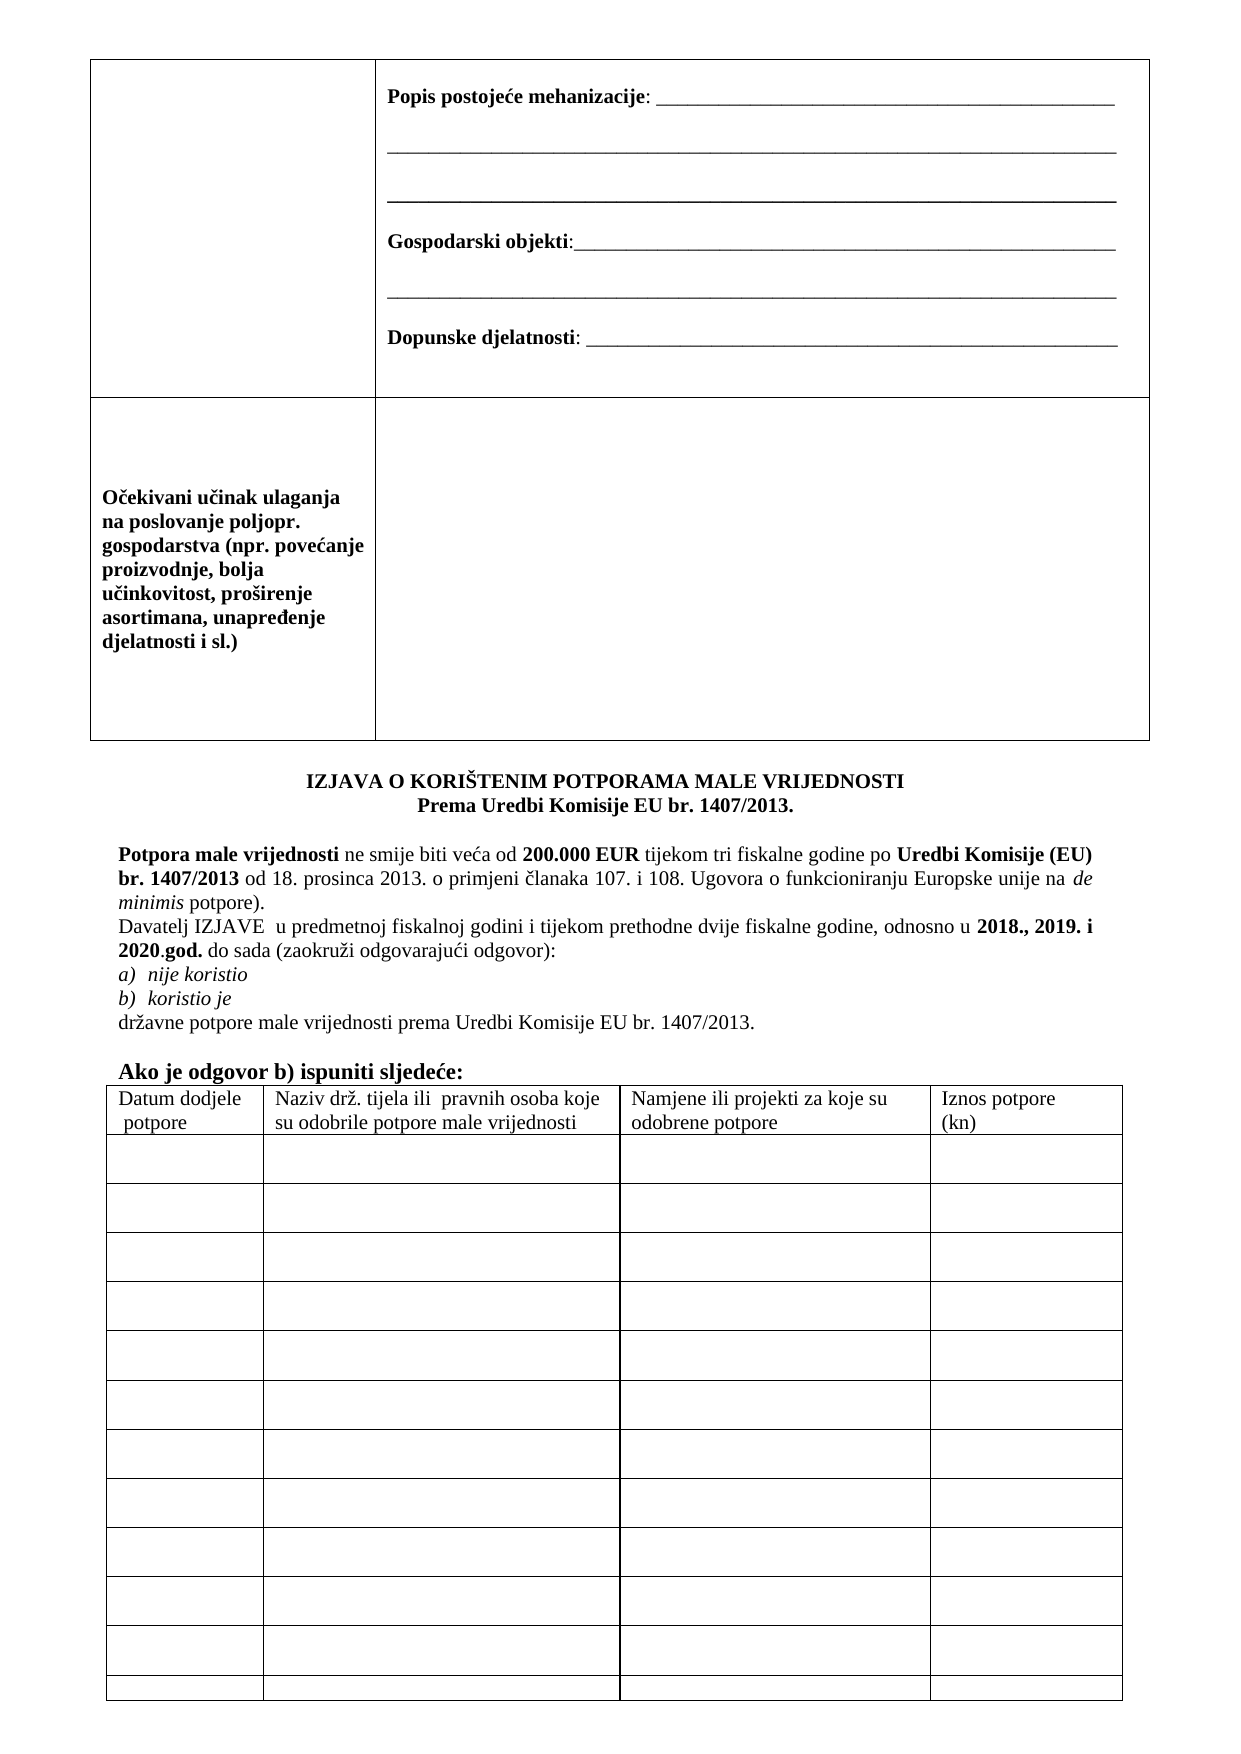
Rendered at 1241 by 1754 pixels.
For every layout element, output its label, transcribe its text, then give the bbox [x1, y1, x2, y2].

table_cell [621, 1676, 930, 1699]
table_cell [264, 1676, 619, 1699]
table_cell [107, 1184, 263, 1232]
table_cell [107, 1577, 263, 1625]
table_cell [107, 1331, 263, 1379]
table_cell [107, 1135, 263, 1183]
text Prema Uredbi Komisije EU br. 1407/2013. [118, 793, 1093, 817]
table_cell [264, 1135, 619, 1183]
text Potpora male vrijednosti ne smije biti veća od 200.000 EUR tijekom tri fiskalne godine po Uredbi Komisije (EU) br. 1407/2013 od 18. prosinca 2013. o primjeni članaka 107. i 108. Ugovora o funkcioniranju Europske unije na de minimis potpore). [118, 842, 1093, 914]
table_cell [931, 1331, 1122, 1379]
table_cell [621, 1233, 930, 1281]
text Davatelj IZJAVE u predmetnoj fiskalnoj godini i tijekom prethodne dvije fiskalne godine, odnosno u 2018., 2019. i 2020.god. do sada (zaokruži odgovarajući odgovor): [118, 914, 1093, 962]
table_cell [107, 1233, 263, 1281]
table_cell [931, 1381, 1122, 1429]
table_cell [931, 1184, 1122, 1232]
table_header Iznos potpore (kn) [931, 1086, 1122, 1134]
table_cell [264, 1430, 619, 1478]
table_cell [264, 1331, 619, 1379]
table_cell [931, 1430, 1122, 1478]
list nije koristio [118, 962, 1093, 986]
table_cell [621, 1577, 930, 1625]
table_cell [931, 1676, 1122, 1699]
table_cell [931, 1135, 1122, 1183]
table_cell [91, 60, 375, 397]
table_cell [107, 1381, 263, 1429]
text IZJAVA O KORIŠTENIM POTPORAMA MALE VRIJEDNOSTI [118, 769, 1093, 793]
table_cell [107, 1282, 263, 1330]
text državne potpore male vrijednosti prema Uredbi Komisije EU br. 1407/2013. [118, 1010, 1093, 1034]
table_cell [931, 1282, 1122, 1330]
table_cell [107, 1626, 263, 1674]
table_cell [264, 1184, 619, 1232]
table_cell [621, 1479, 930, 1527]
table_cell [107, 1430, 263, 1478]
table_cell [264, 1577, 619, 1625]
table_cell [264, 1282, 619, 1330]
table_cell [376, 398, 1149, 739]
table_cell Očekivani učinak ulaganja na poslovanje poljopr. gospodarstva (npr. povećanje proizvodnje, bolja učinkovitost, proširenje asortimana, unapređenje djelatnosti i sl.) [91, 398, 375, 739]
table_cell [264, 1479, 619, 1527]
table_cell [264, 1233, 619, 1281]
table_cell [107, 1528, 263, 1576]
table_cell [621, 1135, 930, 1183]
table_cell [931, 1528, 1122, 1576]
table_cell [931, 1626, 1122, 1674]
table_header Datum dodjele potpore [107, 1086, 263, 1134]
text Ako je odgovor b) ispuniti sljedeće: [118, 1058, 1093, 1084]
table_cell [621, 1184, 930, 1232]
table_cell [621, 1381, 930, 1429]
table_cell [621, 1528, 930, 1576]
table_cell [621, 1331, 930, 1379]
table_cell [376, 60, 1149, 397]
list koristio je [118, 986, 1093, 1010]
table_cell [931, 1233, 1122, 1281]
table_cell [264, 1528, 619, 1576]
table_cell [264, 1381, 619, 1429]
table_header Namjene ili projekti za koje su odobrene potpore [621, 1086, 930, 1134]
table_cell [621, 1282, 930, 1330]
table_cell [107, 1676, 263, 1699]
table_cell [621, 1626, 930, 1674]
table_cell [107, 1479, 263, 1527]
table_cell [264, 1626, 619, 1674]
table_cell [621, 1430, 930, 1478]
table_cell [931, 1479, 1122, 1527]
table_header Naziv drž. tijela ili pravnih osoba koje su odobrile potpore male vrijednosti [264, 1086, 619, 1134]
table_cell [931, 1577, 1122, 1625]
